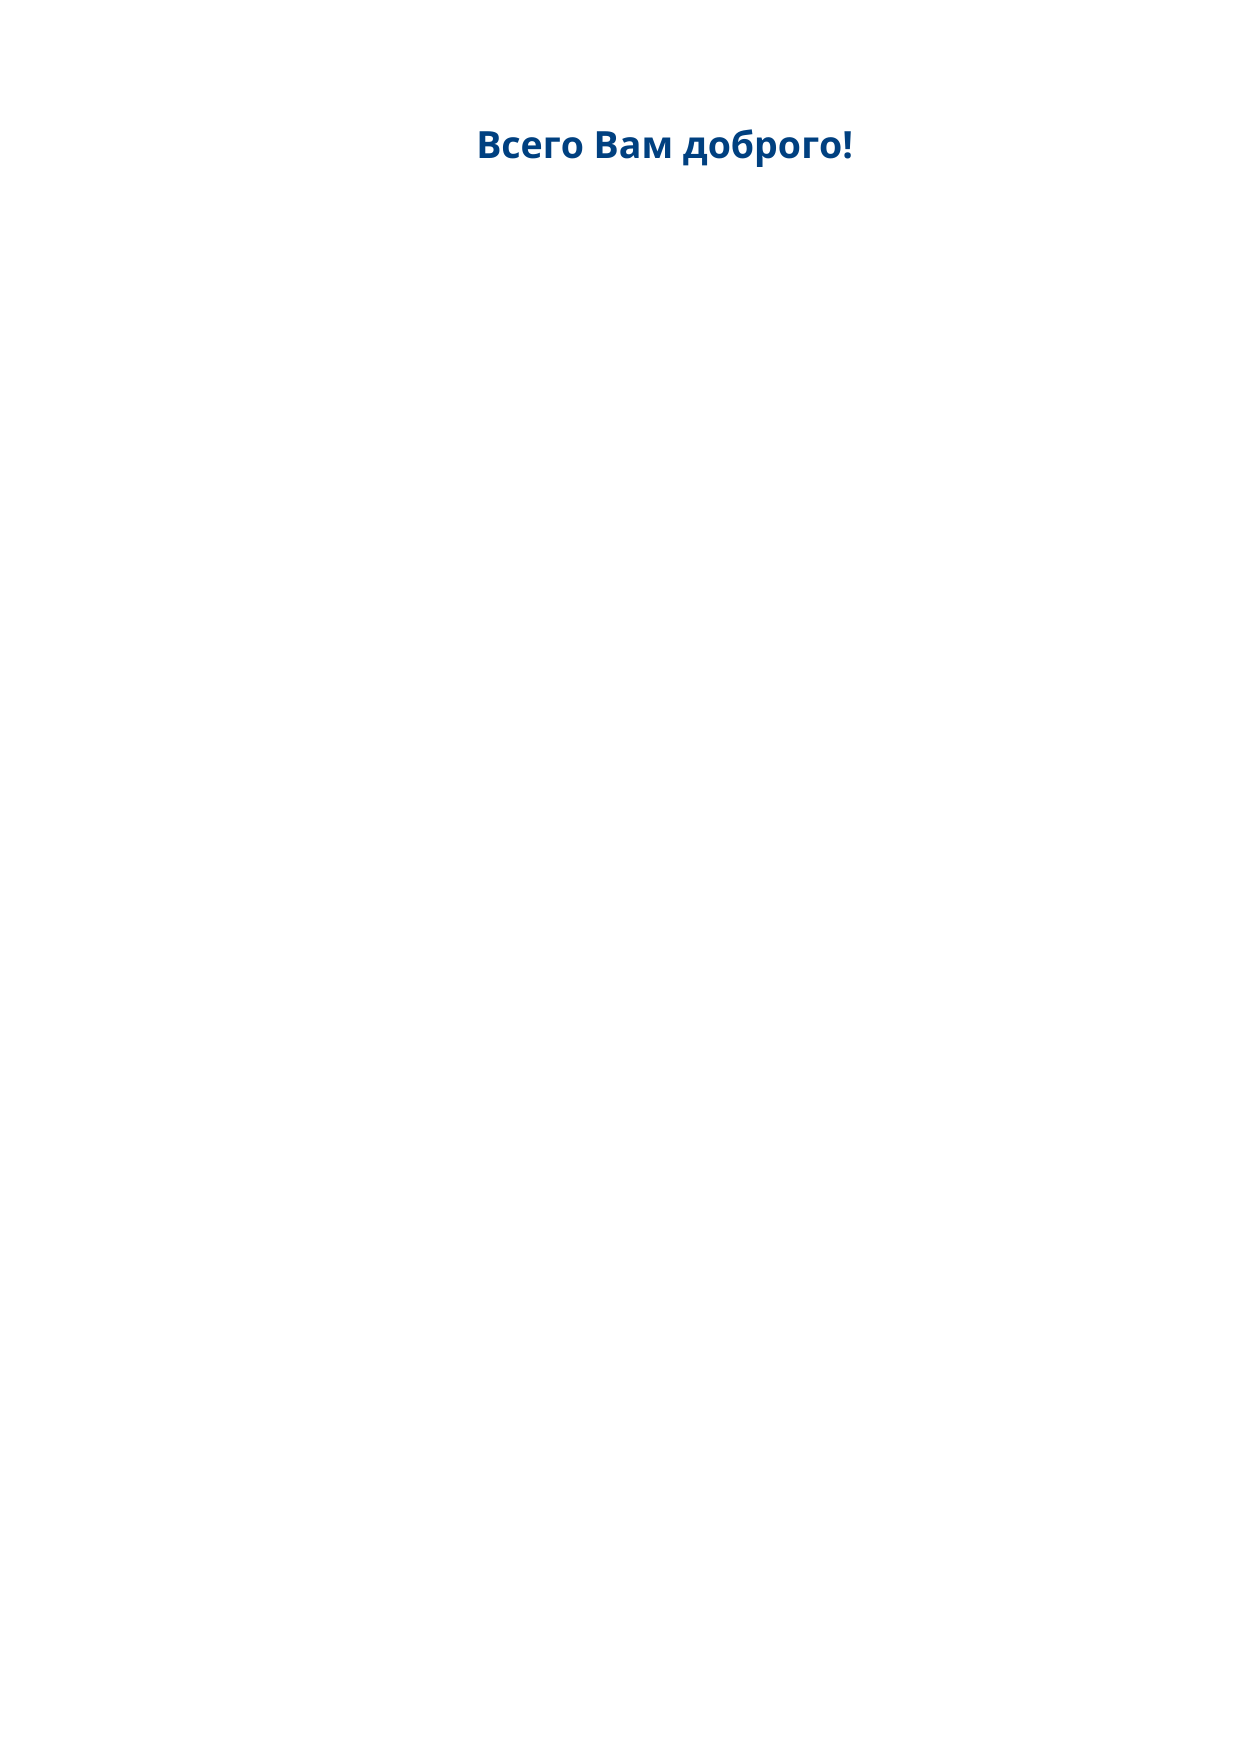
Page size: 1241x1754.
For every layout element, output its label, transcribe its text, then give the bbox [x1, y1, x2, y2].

text Всего Вам доброго! [177, 118, 1152, 169]
